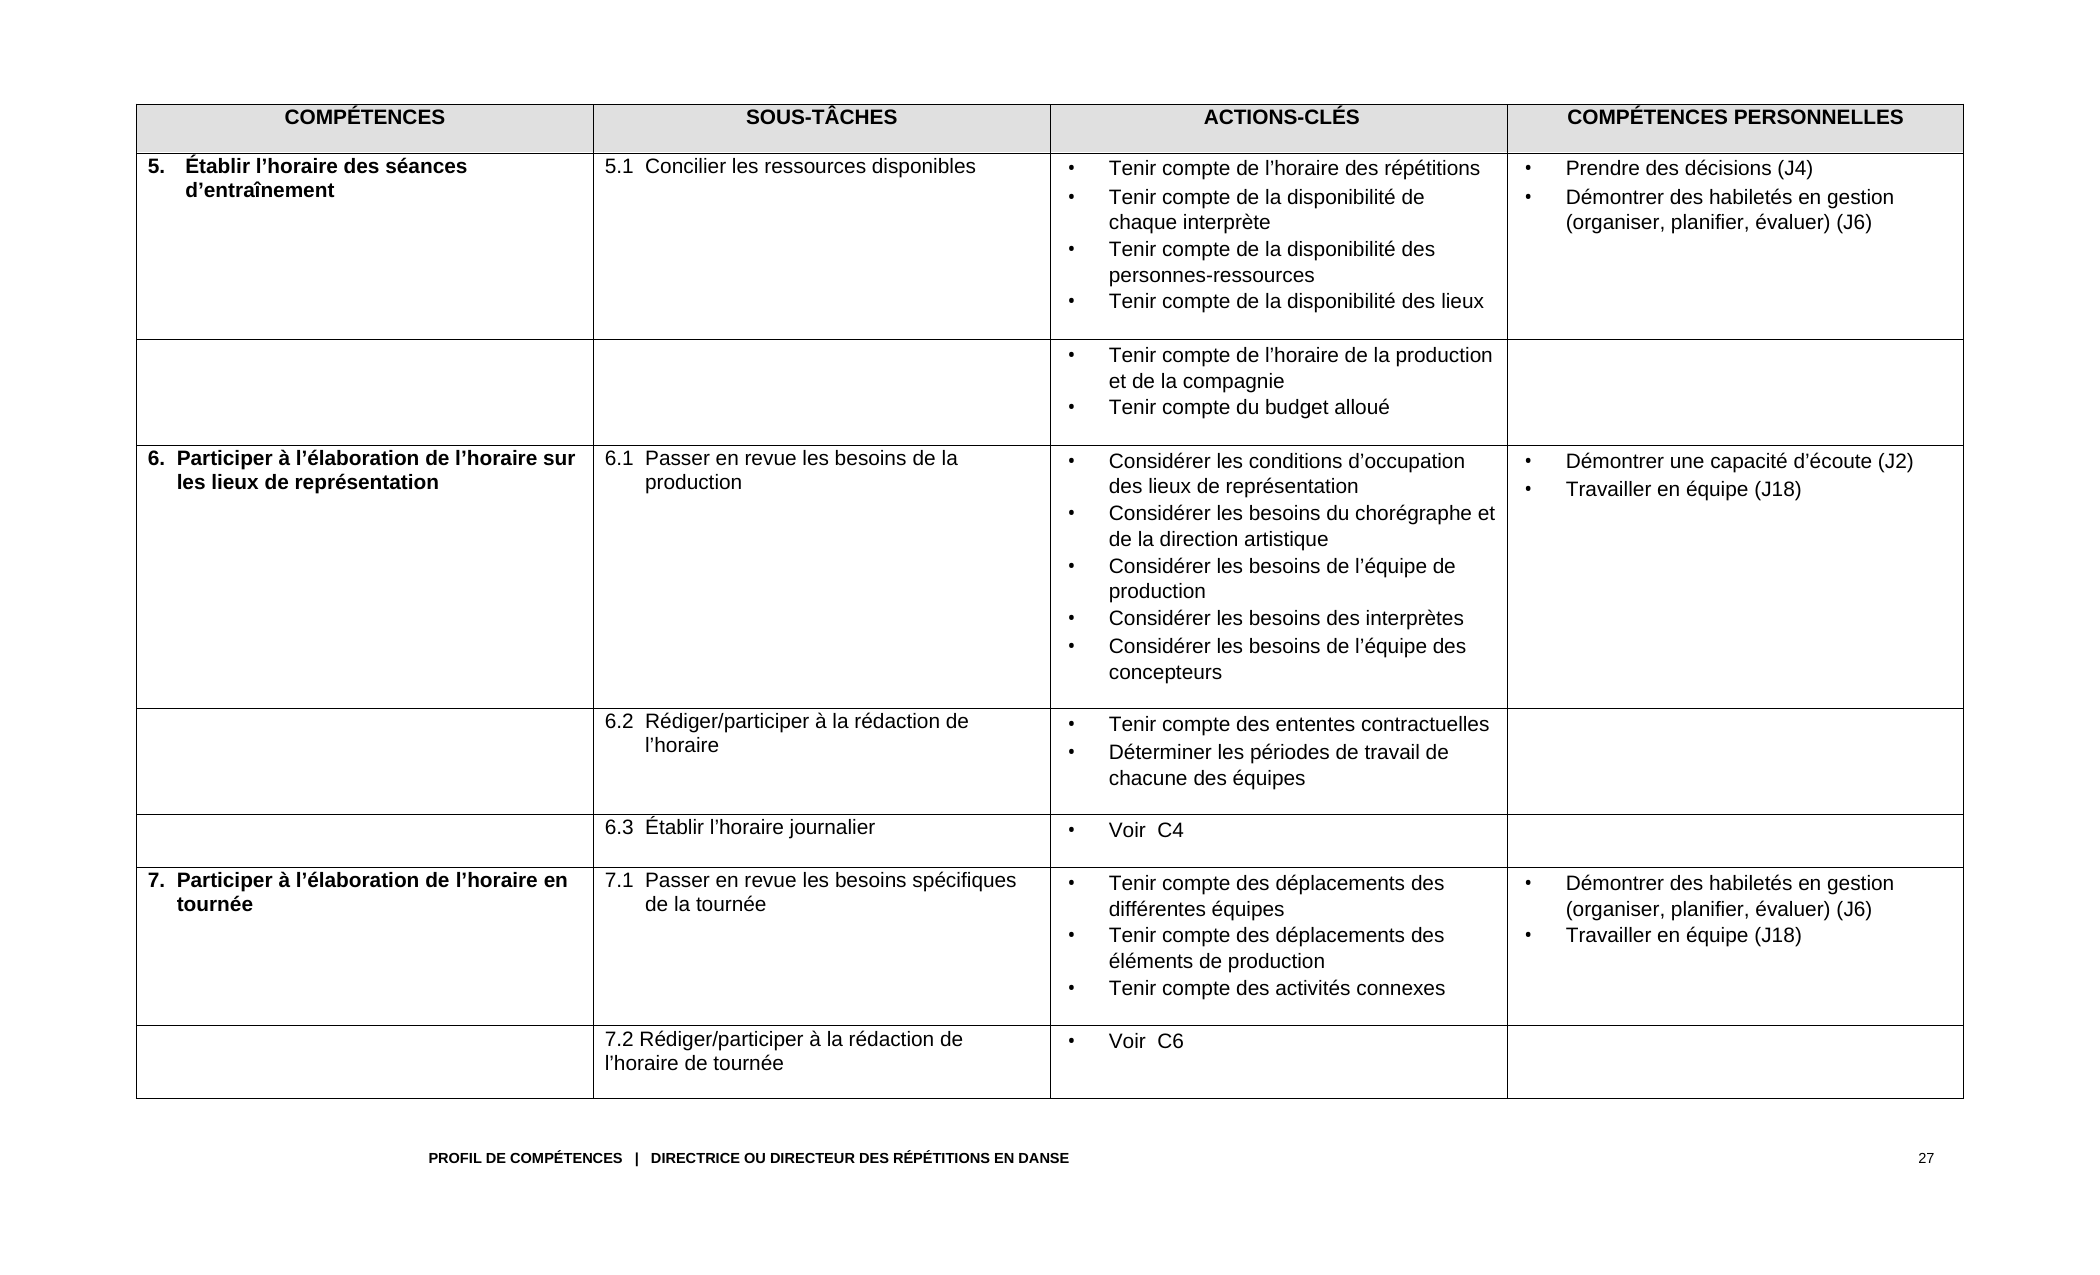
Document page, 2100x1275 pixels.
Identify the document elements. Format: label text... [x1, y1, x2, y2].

table_header ACTIONS-CLÉS [1051, 105, 1507, 152]
table_cell [1508, 815, 1963, 867]
table_cell 7. Participer à l’élaboration de l’horaire en tournée [137, 868, 593, 1025]
table_cell Démontrer des habiletés en gestion (organiser, planifier, évaluer) (J6) Travailler en équipe (J18) [1508, 868, 1963, 1025]
table_cell Voir C4 [1051, 815, 1507, 867]
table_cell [1508, 154, 1963, 339]
table_cell 6.1 Passer en revue les besoins de la production [594, 446, 1050, 708]
table_cell 6.3 Établir l’horaire journalier [594, 815, 1050, 867]
table_cell [1508, 709, 1963, 814]
table_header SOUS-TÂCHES [594, 105, 1050, 152]
table_header COMPÉTENCES [137, 105, 593, 152]
table_cell [1508, 1026, 1963, 1098]
table_cell 7.1 Passer en revue les besoins spécifiques de la tournée [594, 868, 1050, 1025]
table_cell [1508, 340, 1963, 445]
table_cell Tenir compte des ententes contractuelles Déterminer les périodes de travail de chacune des équipes [1051, 709, 1507, 814]
table_cell [137, 815, 593, 867]
table_cell [137, 340, 593, 445]
table_cell Considérer les conditions d’occupation des lieux de représentation Considérer les besoins du chorégraphe et de la direction artistique Considérer les besoins de l’équipe de production Considérer les besoins des interprètes Considérer les besoins de l’équipe des concepteurs [1051, 446, 1507, 708]
table_cell Tenir compte de l’horaire de la production et de la compagnie Tenir compte du budget alloué [1051, 340, 1507, 445]
table_cell Voir C6 [1051, 1026, 1507, 1098]
table_cell Tenir compte des déplacements des différentes équipes Tenir compte des déplacements des éléments de production Tenir compte des activités connexes [1051, 868, 1507, 1025]
table_cell [594, 340, 1050, 445]
table_cell Établir l’horaire des séances d’entraînement [137, 154, 593, 339]
table_cell 6. Participer à l’élaboration de l’horaire sur les lieux de représentation [137, 446, 593, 708]
table_cell 5.1 Concilier les ressources disponibles [594, 154, 1050, 339]
table_header COMPÉTENCES PERSONNELLES [1508, 105, 1963, 152]
table_cell Tenir compte de l’horaire des répétitions Tenir compte de la disponibilité de chaque interprète Tenir compte de la disponibilité des personnes-ressources Tenir compte de la disponibilité des lieux [1051, 154, 1507, 339]
table_cell [137, 1026, 593, 1098]
table_cell Démontrer une capacité d’écoute (J2) Travailler en équipe (J18) [1508, 446, 1963, 708]
table_cell 7.2 Rédiger/participer à la rédaction de l’horaire de tournée [594, 1026, 1050, 1098]
table_cell 6.2 Rédiger/participer à la rédaction de l’horaire [594, 709, 1050, 814]
table_cell [137, 709, 593, 814]
